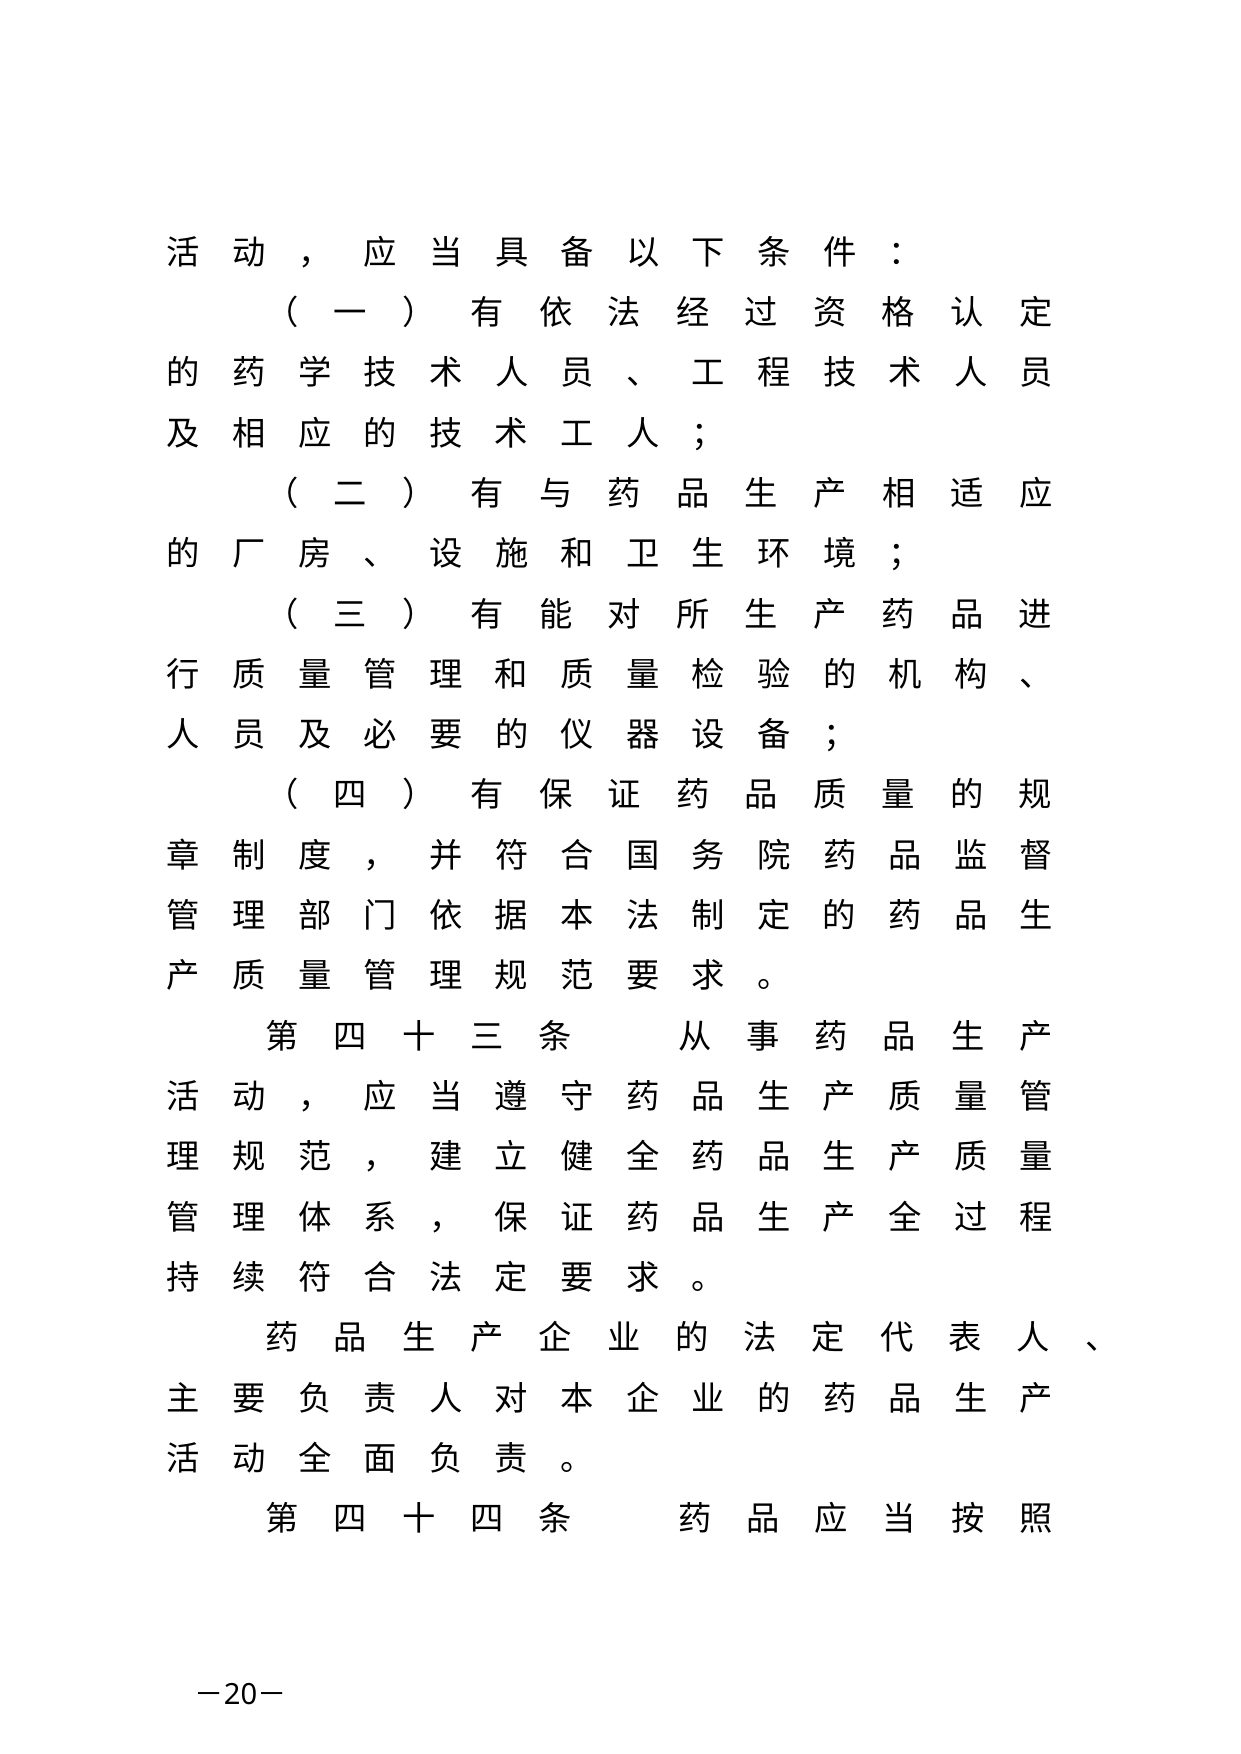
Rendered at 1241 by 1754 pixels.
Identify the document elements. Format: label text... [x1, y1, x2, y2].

text 药品生产企业的法定代表人、主要负责人对本企业的药品生产活动全面负责。 [167, 1305, 1085, 1486]
text （四）有保证药品质量的规章制度，并符合国务院药品监督管理部门依据本法制定的药品生产质量管理规范要求。 [167, 762, 1085, 1003]
text （三）有能对所生产药品进行质量管理和质量检验的机构、人员及必要的仪器设备； [167, 581, 1085, 762]
text 第四十三条 从事药品生产活动，应当遵守药品生产质量管理规范，建立健全药品生产质量管理体系，保证药品生产全过程持续符合法定要求。 [167, 1003, 1085, 1305]
text （一）有依法经过资格认定的药学技术人员、工程技术人员及相应的技术工人； [167, 280, 1085, 461]
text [167, 219, 1085, 280]
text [167, 1486, 1085, 1546]
text （二）有与药品生产相适应的厂房、设施和卫生环境； [167, 461, 1085, 581]
